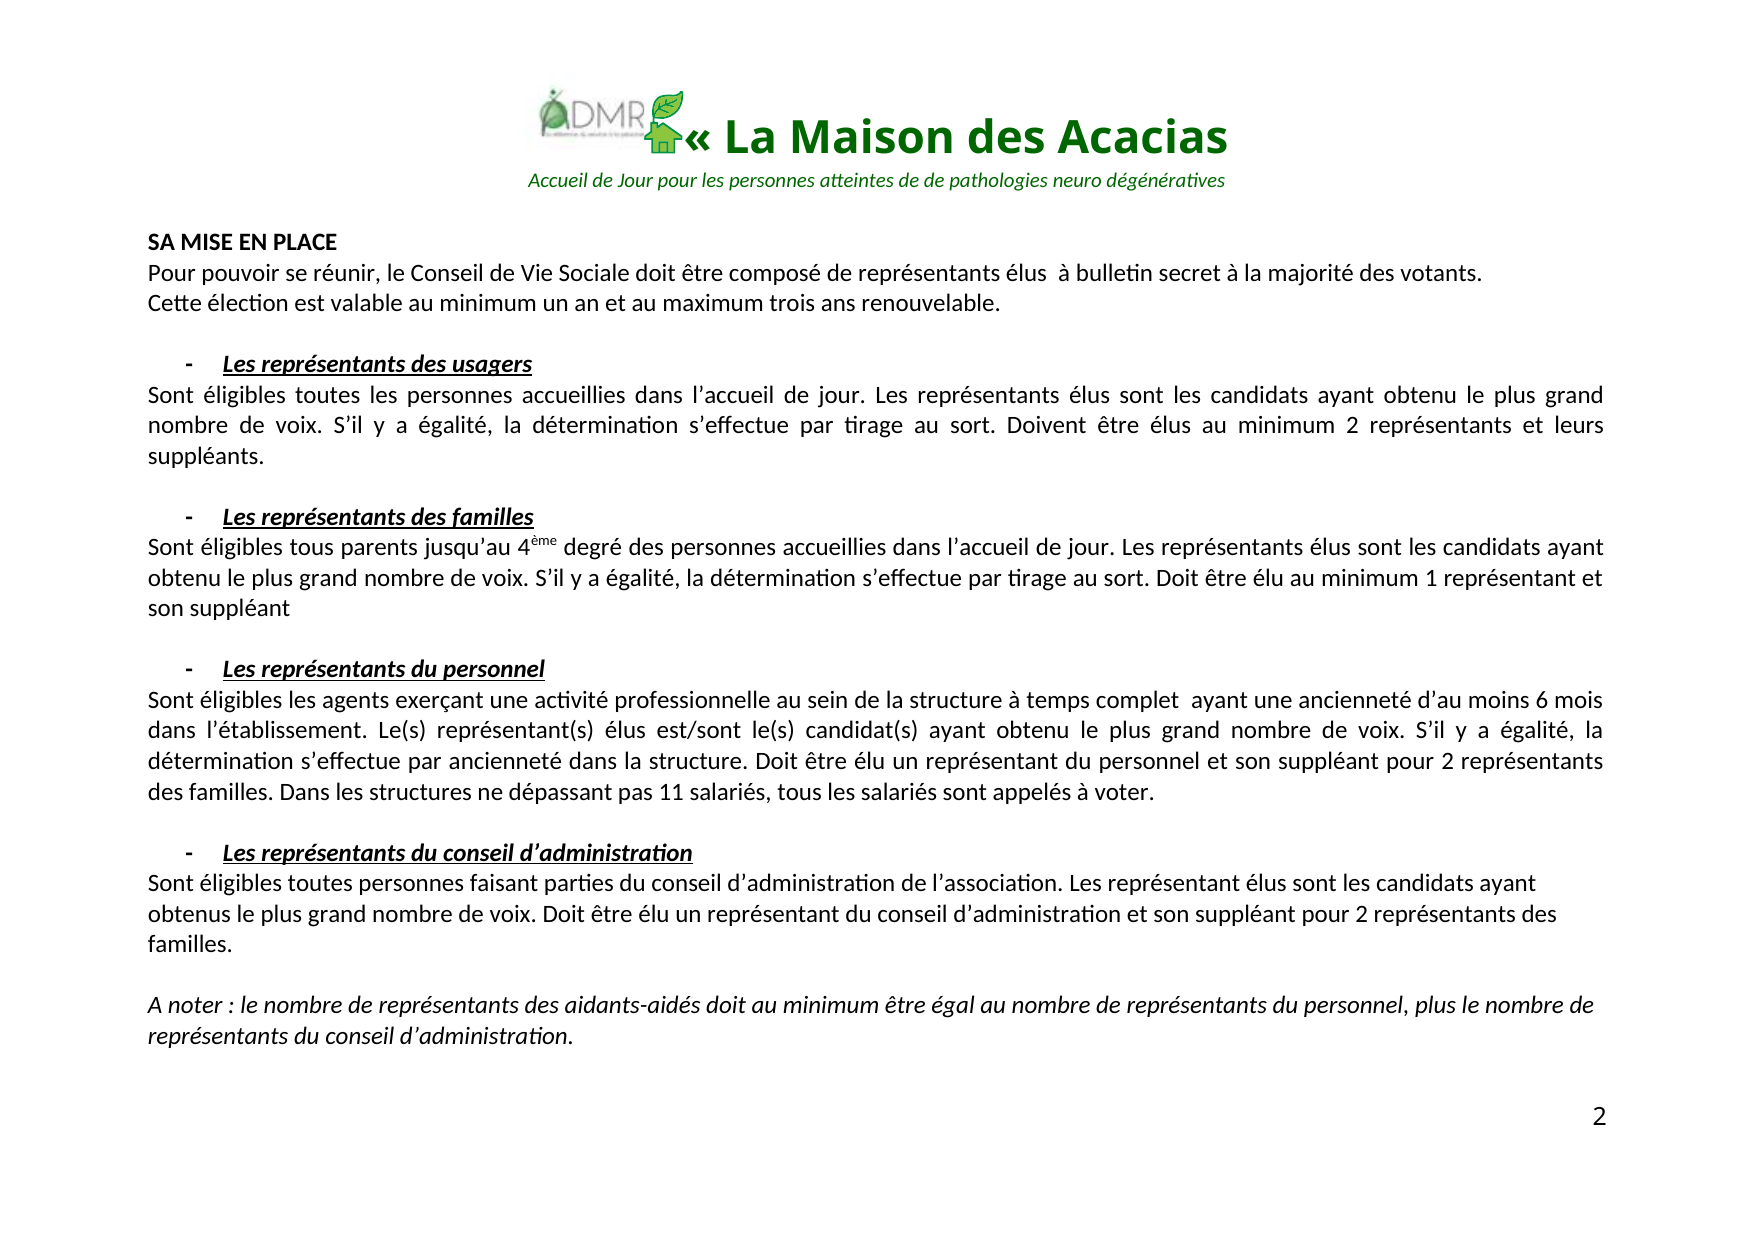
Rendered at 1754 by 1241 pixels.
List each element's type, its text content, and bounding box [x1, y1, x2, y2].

text SA MISE EN PLACE [148, 226, 1606, 257]
list Les représentants du personnel [185, 654, 1606, 684]
text Cette élection est valable au minimum un an et au maximum trois ans renouvelable. [148, 287, 1606, 318]
text A noter : le nombre de représentants des aidants-aidés doit au minimum être égal au nombre de représentants du personnel, plus le nombre de représentants du conseil d’administration. [148, 989, 1606, 1050]
list Les représentants des familles [185, 501, 1606, 532]
text Pour pouvoir se réunir, le Conseil de Vie Sociale doit être composé de représentants élus à bulletin secret à la majorité des votants. [148, 257, 1606, 287]
text Sont éligibles tous parents jusqu’au 4ème degré des personnes accueillies dans l’accueil de jour. Les représentants élus sont les candidats ayant obtenu le plus grand nombre de voix. S’il y a égalité, la détermination s’effectue par tirage au sort. Doit être élu au minimum 1 représentant et son suppléant [148, 532, 1606, 623]
text Sont éligibles toutes personnes faisant parties du conseil d’administration de l’association. Les représentant élus sont les candidats ayant obtenus le plus grand nombre de voix. Doit être élu un représentant du conseil d’administration et son suppléant pour 2 représentants des familles. [148, 867, 1606, 959]
text Sont éligibles toutes les personnes accueillies dans l’accueil de jour. Les représentants élus sont les candidats ayant obtenu le plus grand nombre de voix. S’il y a égalité, la détermination s’effectue par tirage au sort. Doivent être élus au minimum 2 représentants et leurs suppléants. [148, 379, 1606, 471]
list Les représentants du conseil d’administration [185, 837, 1606, 867]
picture [525, 73, 645, 154]
text Sont éligibles les agents exerçant une activité professionnelle au sein de la structure à temps complet ayant une ancienneté d’au moins 6 mois dans l’établissement. Le(s) représentant(s) élus est/sont le(s) candidat(s) ayant obtenu le plus grand nombre de voix. S’il y a égalité, la détermination s’effectue par ancienneté dans la structure. Doit être élu un représentant du personnel et son suppléant pour 2 représentants des familles. Dans les structures ne dépassant pas 11 salariés, tous les salariés sont appelés à voter. [148, 684, 1606, 806]
list Les représentants des usagers [185, 348, 1606, 379]
